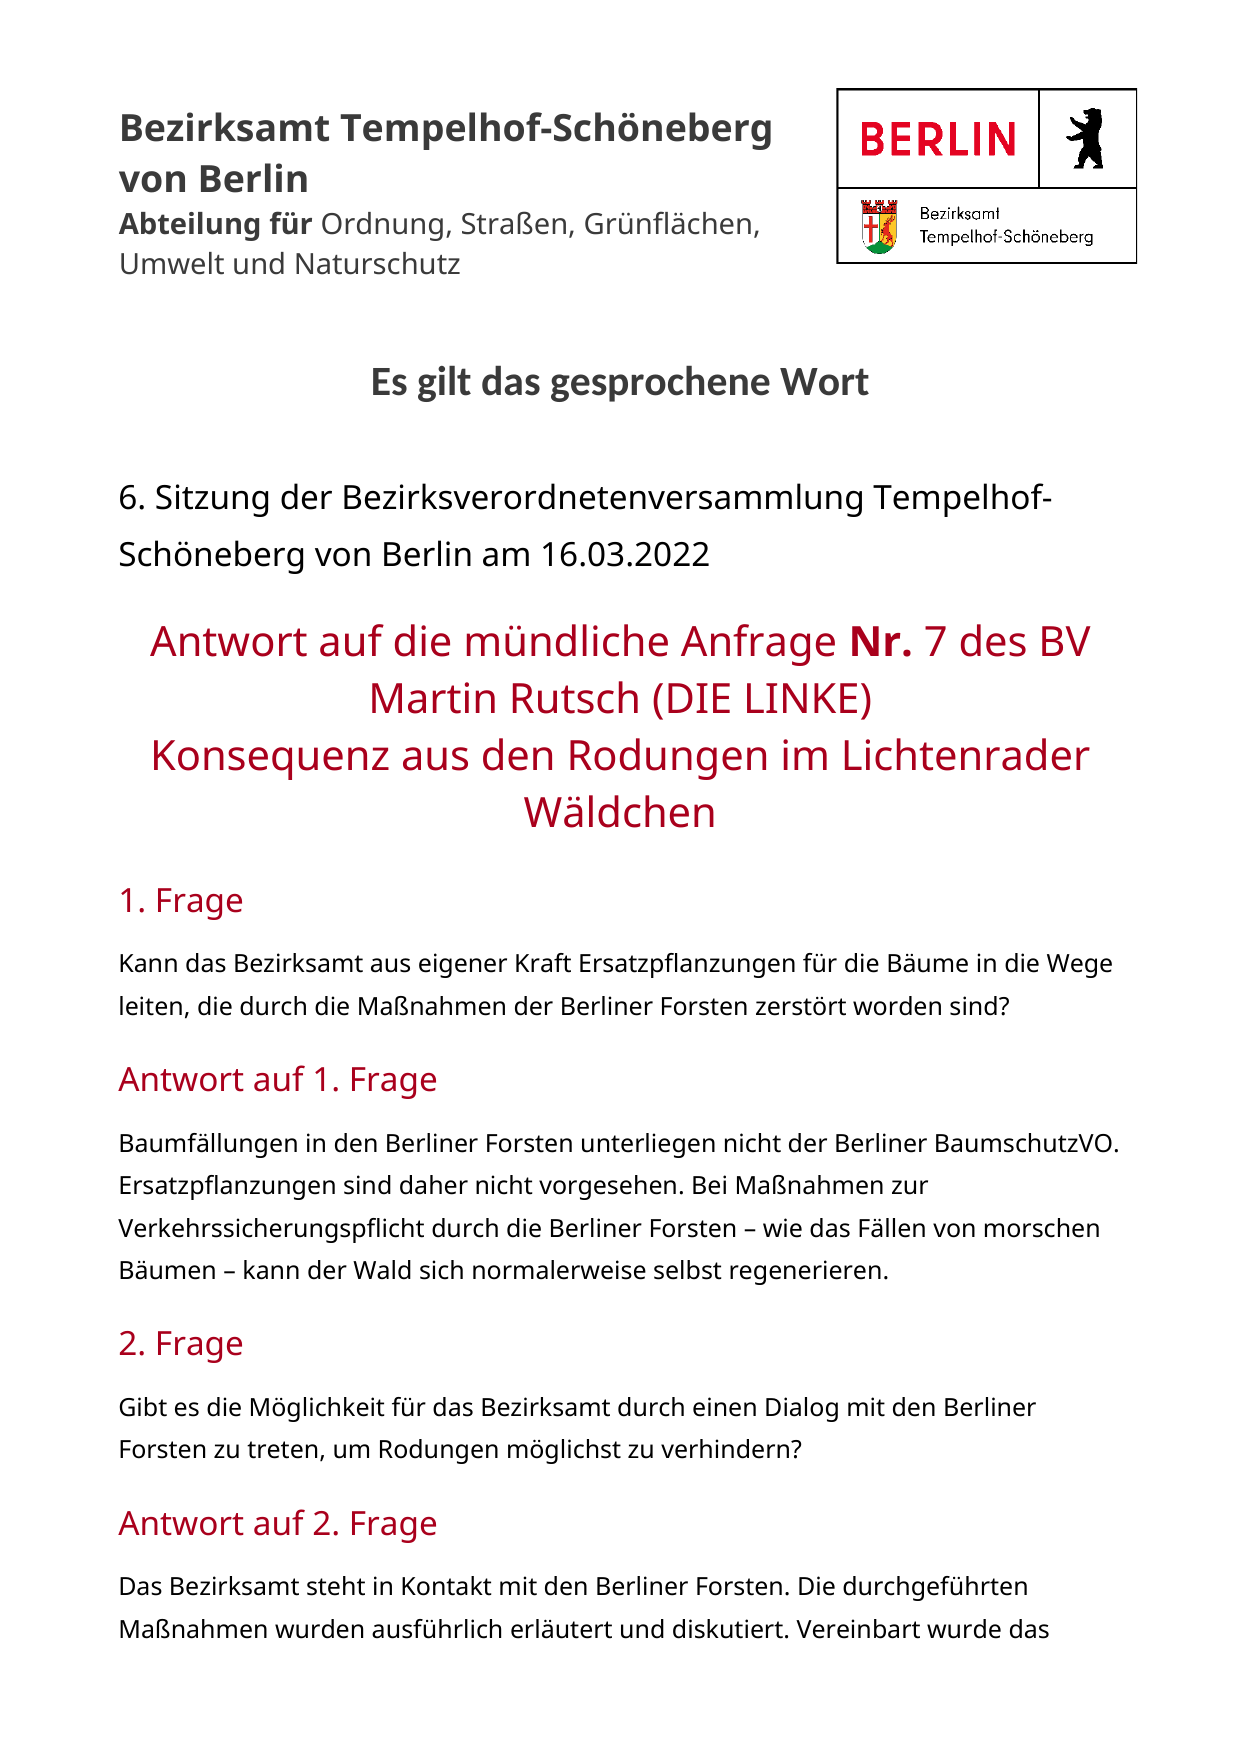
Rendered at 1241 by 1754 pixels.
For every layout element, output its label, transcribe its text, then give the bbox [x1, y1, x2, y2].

text Kann das Bezirksamt aus eigener Kraft Ersatzpflanzungen für die Bäume in die Wege leiten, die durch die Maßnahmen der Berliner Forsten zerstört worden sind? [118, 946, 1122, 1022]
text 6. Sitzung der Bezirksverordnetenversammlung Tempelhof-Schöneberg von Berlin am 16.03.2022 [118, 473, 1122, 576]
subtitle 2. Frage [118, 1320, 1122, 1366]
subtitle 1. Frage [118, 877, 1122, 922]
text Es gilt das gesprochene Wort [118, 355, 1122, 406]
text Gibt es die Möglichkeit für das Bezirksamt durch einen Dialog mit den Berliner Forsten zu treten, um Rodungen möglichst zu verhindern? [118, 1389, 1122, 1466]
subtitle Antwort auf 2. Frage [118, 1499, 1122, 1545]
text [118, 1569, 1122, 1645]
title Antwort auf die mündliche Anfrage Nr. 7 des BV Martin Rutsch (DIE LINKE) [118, 612, 1122, 726]
title Konsequenz aus den Rodungen im Lichtenrader Wäldchen [118, 726, 1122, 839]
subtitle Antwort auf 1. Frage [118, 1056, 1122, 1101]
picture [836, 88, 1138, 264]
table_header Bezirksamt Tempelhof-Schöneberg von Berlin Abteilung für Ordnung, Straßen, Grünflächen, Umwelt und Naturschutz [118, 89, 825, 355]
table_header [825, 89, 1148, 355]
text Baumfällungen in den Berliner Forsten unterliegen nicht der Berliner BaumschutzVO. Ersatzpflanzungen sind daher nicht vorgesehen. Bei Maßnahmen zur Verkehrssicherungspflicht durch die Berliner Forsten – wie das Fällen von morschen Bäumen – kann der Wald sich normalerweise selbst regenerieren. [118, 1125, 1122, 1287]
